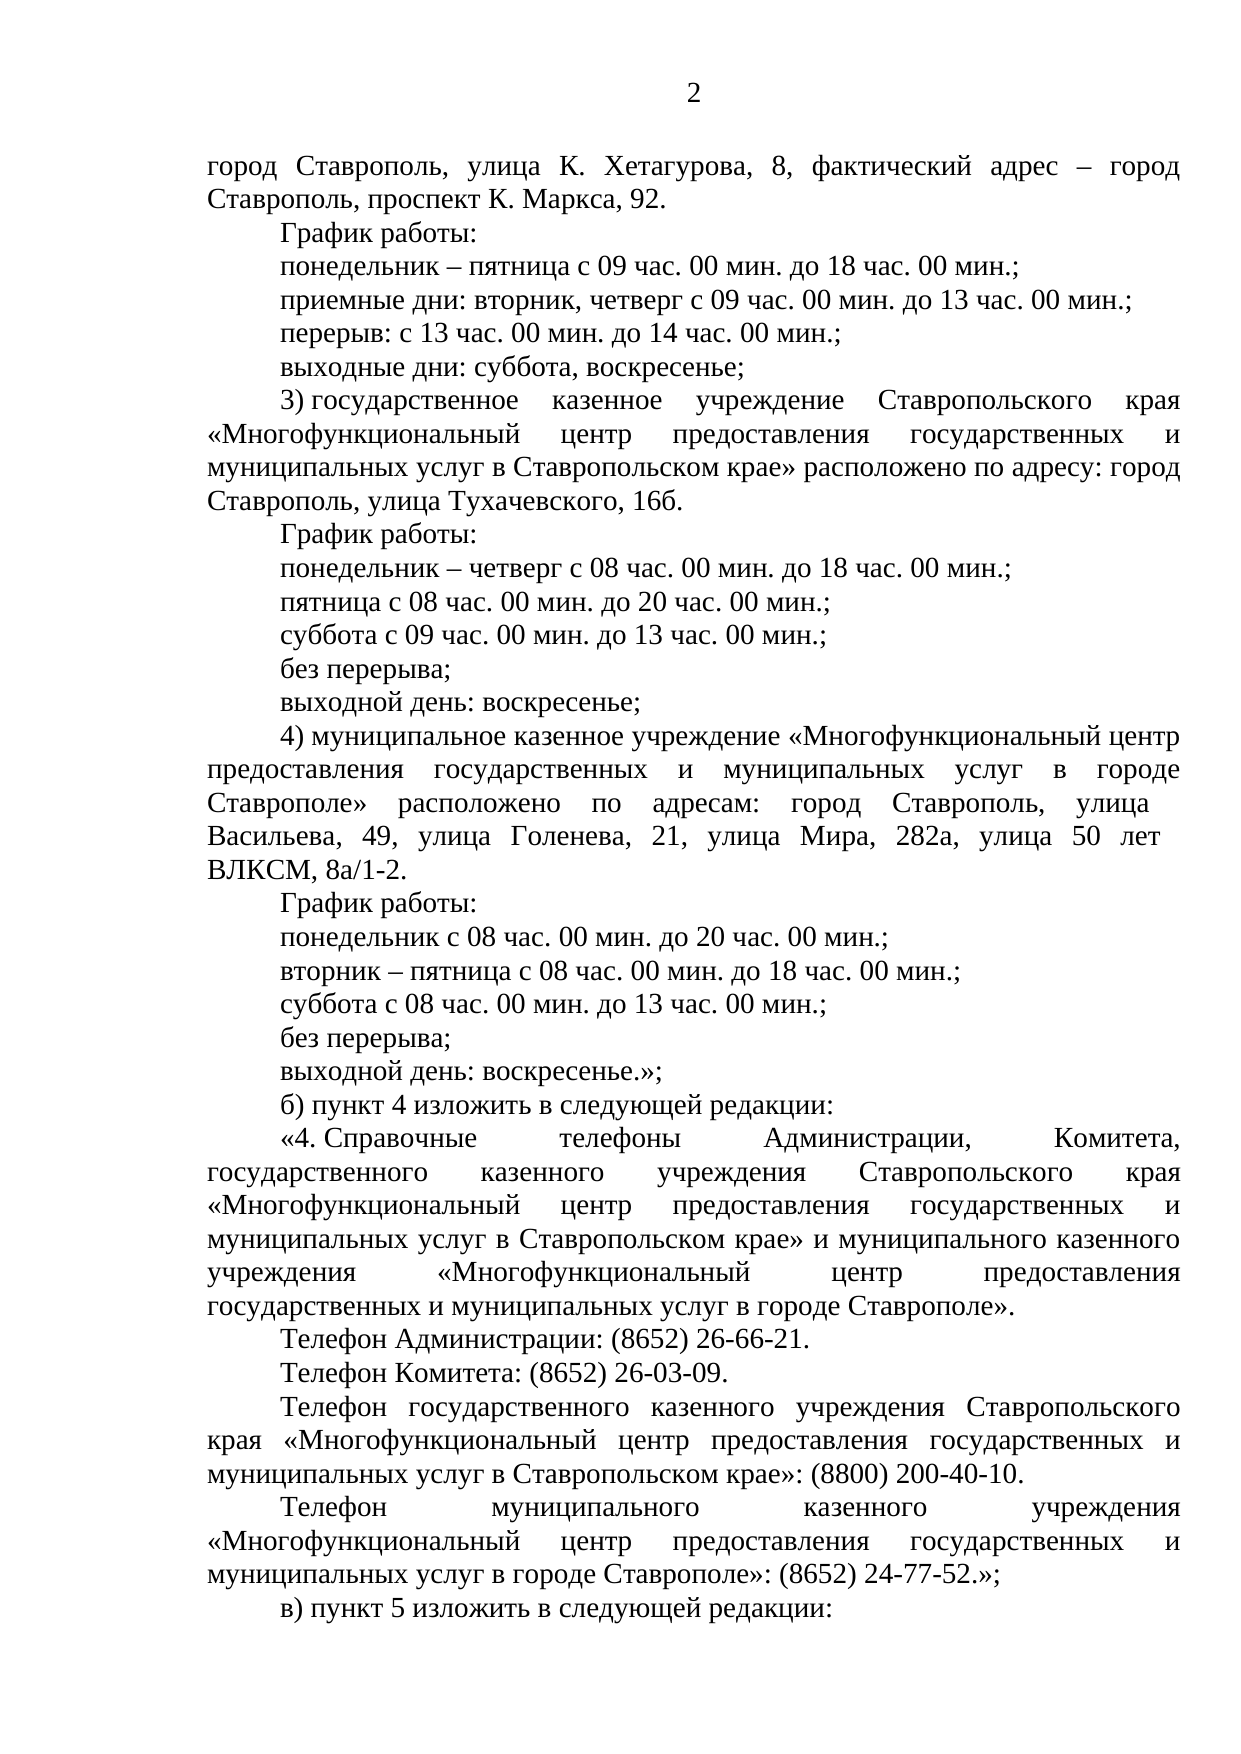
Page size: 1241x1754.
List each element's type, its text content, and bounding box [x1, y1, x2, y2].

text Телефон муниципального казенного учреждения «Многофункциональный центр предоставления государственных и муниципальных услуг в городе Ставрополе»: (8652) 24-77-52.»; [207, 1489, 1181, 1590]
text без перерыва; [207, 1020, 1181, 1053]
text пятница с 08 час. 00 мин. до 20 час. 00 мин.; [207, 584, 1181, 617]
text 4) муниципальное казенное учреждение «Многофункциональный центр предоставления государственных и муниципальных услуг в городе Ставрополе» расположено по адресам: город Ставрополь, улица Васильева, 49, улица Голенева, 21, улица Мира, 282а, улица 50 лет ВЛКСМ, 8а/1-2. [207, 718, 1181, 886]
text Телефон государственного казенного учреждения Ставропольского края «Многофункциональный центр предоставления государственных и муниципальных услуг в Ставропольском крае»: (8800) 200-40-10. [207, 1389, 1181, 1489]
text в) пункт 5 изложить в следующей редакции: [207, 1590, 1181, 1623]
text без перерыва; [207, 651, 1181, 684]
text выходной день: воскресенье.»; [207, 1053, 1181, 1087]
text понедельник с 08 час. 00 мин. до 20 час. 00 мин.; [207, 919, 1181, 953]
text суббота с 09 час. 00 мин. до 13 час. 00 мин.; [207, 617, 1181, 651]
text перерыв: с 13 час. 00 мин. до 14 час. 00 мин.; [207, 315, 1181, 349]
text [207, 148, 1181, 215]
text 3) государственное казенное учреждение Ставропольского края «Многофункциональный центр предоставления государственных и муниципальных услуг в Ставропольском крае» расположено по адресу: город Ставрополь, улица Тухачевского, 16б. [207, 382, 1181, 517]
text График работы: [207, 215, 1181, 248]
text понедельник – четверг с 08 час. 00 мин. до 18 час. 00 мин.; [207, 550, 1181, 584]
text выходные дни: суббота, воскресенье; [207, 349, 1181, 382]
text суббота с 08 час. 00 мин. до 13 час. 00 мин.; [207, 986, 1181, 1020]
text выходной день: воскресенье; [207, 684, 1181, 718]
text б) пункт 4 изложить в следующей редакции: [207, 1087, 1181, 1120]
text Телефон Администрации: (8652) 26-66-21. [207, 1322, 1181, 1355]
text вторник – пятница с 08 час. 00 мин. до 18 час. 00 мин.; [207, 953, 1181, 986]
text График работы: [207, 886, 1181, 919]
text Телефон Комитета: (8652) 26-03-09. [207, 1355, 1181, 1389]
text «4. Справочные телефоны Администрации, Комитета, государственного казенного учреждения Ставропольского края «Многофункциональный центр предоставления государственных и муниципальных услуг в Ставропольском крае» и муниципального казенного учреждения «Многофункциональный центр предоставления государственных и муниципальных услуг в городе Ставрополе». [207, 1120, 1181, 1322]
text приемные дни: вторник, четверг с 09 час. 00 мин. до 13 час. 00 мин.; [207, 282, 1181, 315]
text График работы: [207, 517, 1181, 550]
text понедельник – пятница с 09 час. 00 мин. до 18 час. 00 мин.; [207, 248, 1181, 282]
